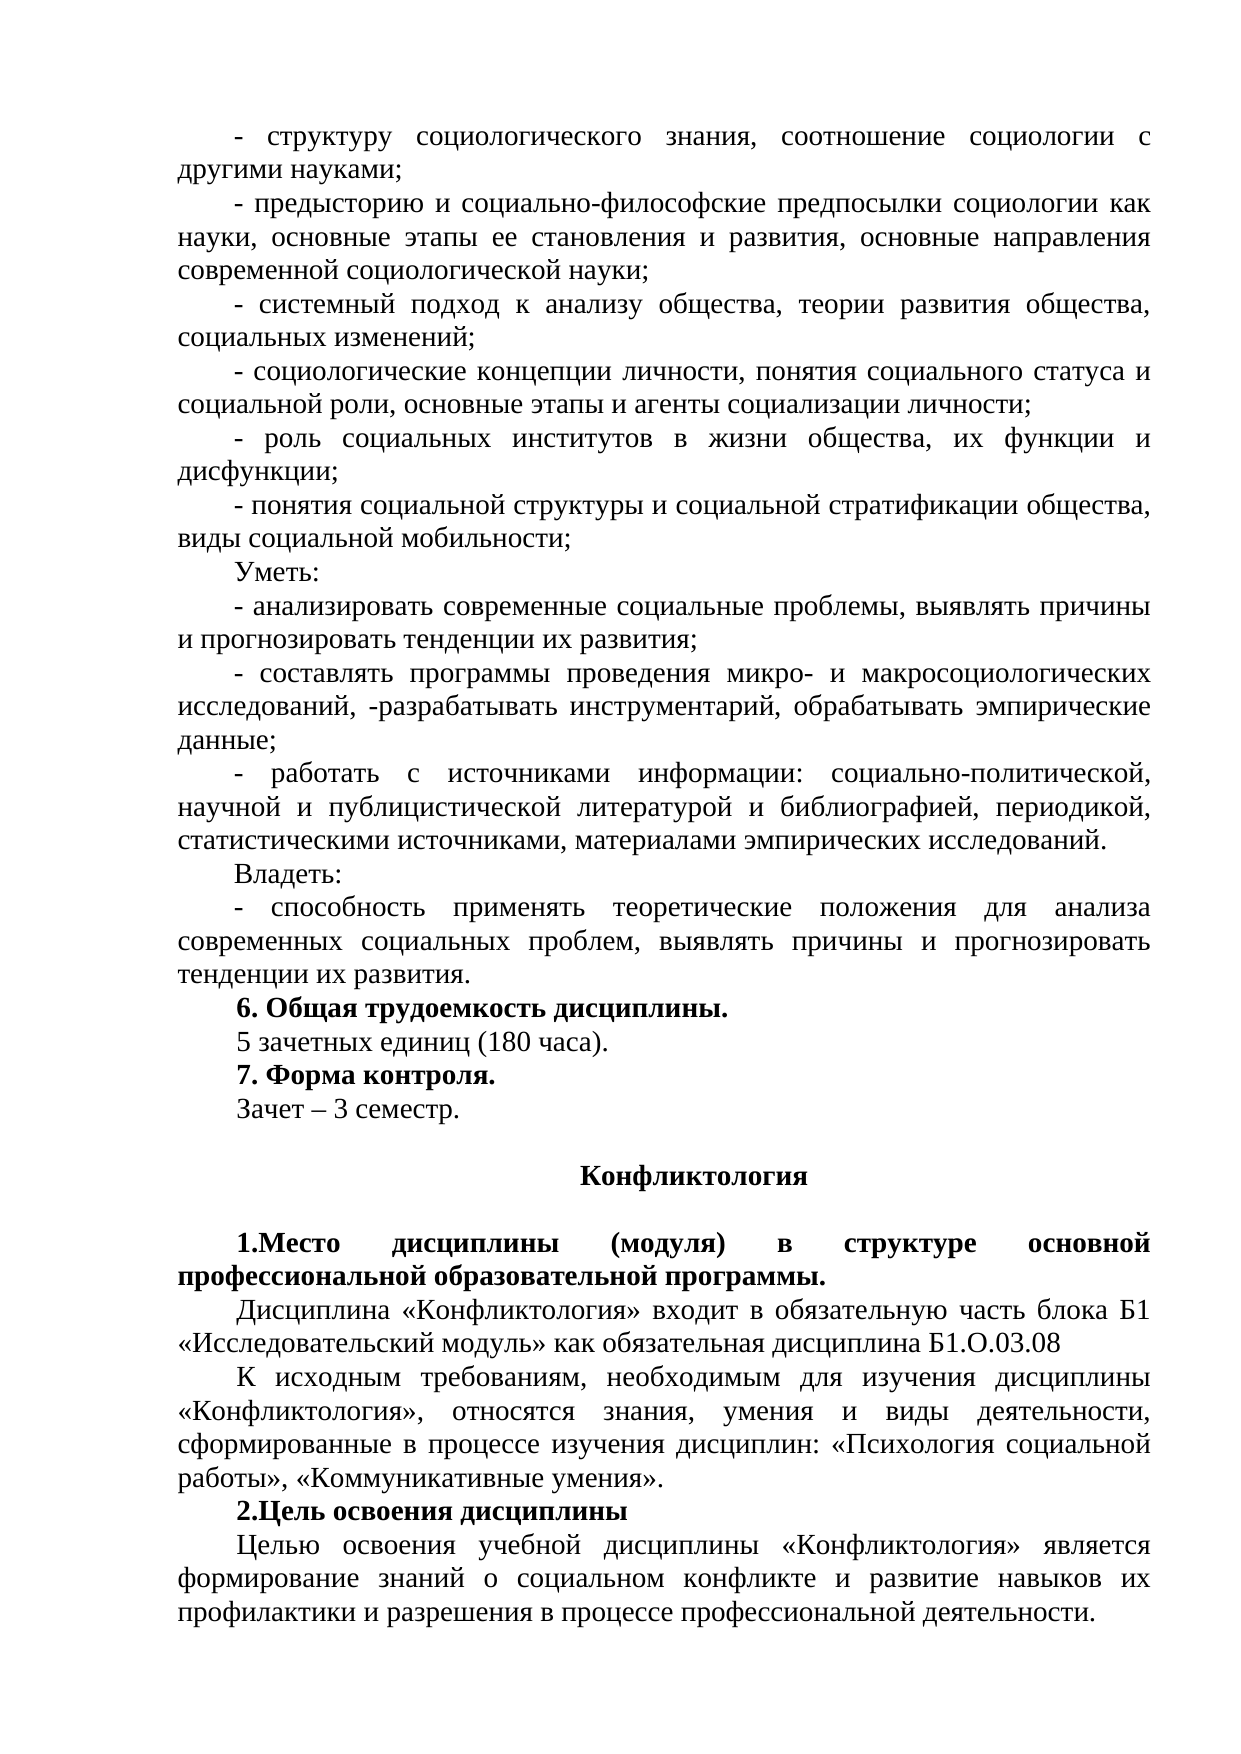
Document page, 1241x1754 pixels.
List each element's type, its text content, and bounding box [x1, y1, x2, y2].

text Владеть: [177, 856, 1152, 889]
text - способность применять теоретические положения для анализа современных социальных проблем, выявлять причины и прогнозировать тенденции их развития. [177, 889, 1152, 990]
text Конфликтология [177, 1158, 1152, 1191]
text Зачет – 3 семестр. [177, 1091, 1152, 1124]
text Целью освоения учебной дисциплины «Конфликтология» является формирование знаний о социальном конфликте и развитие навыков их профилактики и разрешения в процессе профессиональной деятельности. [177, 1527, 1152, 1627]
text 6. Общая трудоемкость дисциплины. [177, 990, 1152, 1024]
text - составлять программы проведения микро- и макросоциологических исследований, -разрабатывать инструментарий, обрабатывать эмпирические данные; [177, 655, 1152, 755]
text - роль социальных институтов в жизни общества, их функции и дисфункции; [177, 420, 1152, 487]
text - структуру социологического знания, соотношение социологии с другими науками; [177, 118, 1152, 185]
text 7. Форма контроля. [177, 1057, 1152, 1091]
text - понятия социальной структуры и социальной стратификации общества, виды социальной мобильности; [177, 487, 1152, 554]
text - предысторию и социально-философские предпосылки социологии как науки, основные этапы ее становления и развития, основные направления современной социологической науки; [177, 185, 1152, 286]
text 2.Цель освоения дисциплины [177, 1493, 1152, 1527]
text - системный подход к анализу общества, теории развития общества, социальных изменений; [177, 286, 1152, 353]
text - социологические концепции личности, понятия социального статуса и социальной роли, основные этапы и агенты социализации личности; [177, 353, 1152, 420]
text 5 зачетных единиц (180 часа). [177, 1024, 1152, 1057]
text Дисциплина «Конфликтология» входит в обязательную часть блока Б1 «Исследовательский модуль» как обязательная дисциплина Б1.О.03.08 [177, 1292, 1152, 1359]
text - работать с источниками информации: социально-политической, научной и публицистической литературой и библиографией, периодикой, статистическими источниками, материалами эмпирических исследований. [177, 755, 1152, 856]
text 1.Место дисциплины (модуля) в структуре основной профессиональной образовательной программы. [177, 1225, 1152, 1292]
text К исходным требованиям, необходимым для изучения дисциплины «Конфликтология», относятся знания, умения и виды деятельности, сформированные в процессе изучения дисциплин: «Психология социальной работы», «Коммуникативные умения». [177, 1359, 1152, 1493]
text Уметь: [177, 554, 1152, 588]
text - анализировать современные социальные проблемы, выявлять причины и прогнозировать тенденции их развития; [177, 588, 1152, 655]
